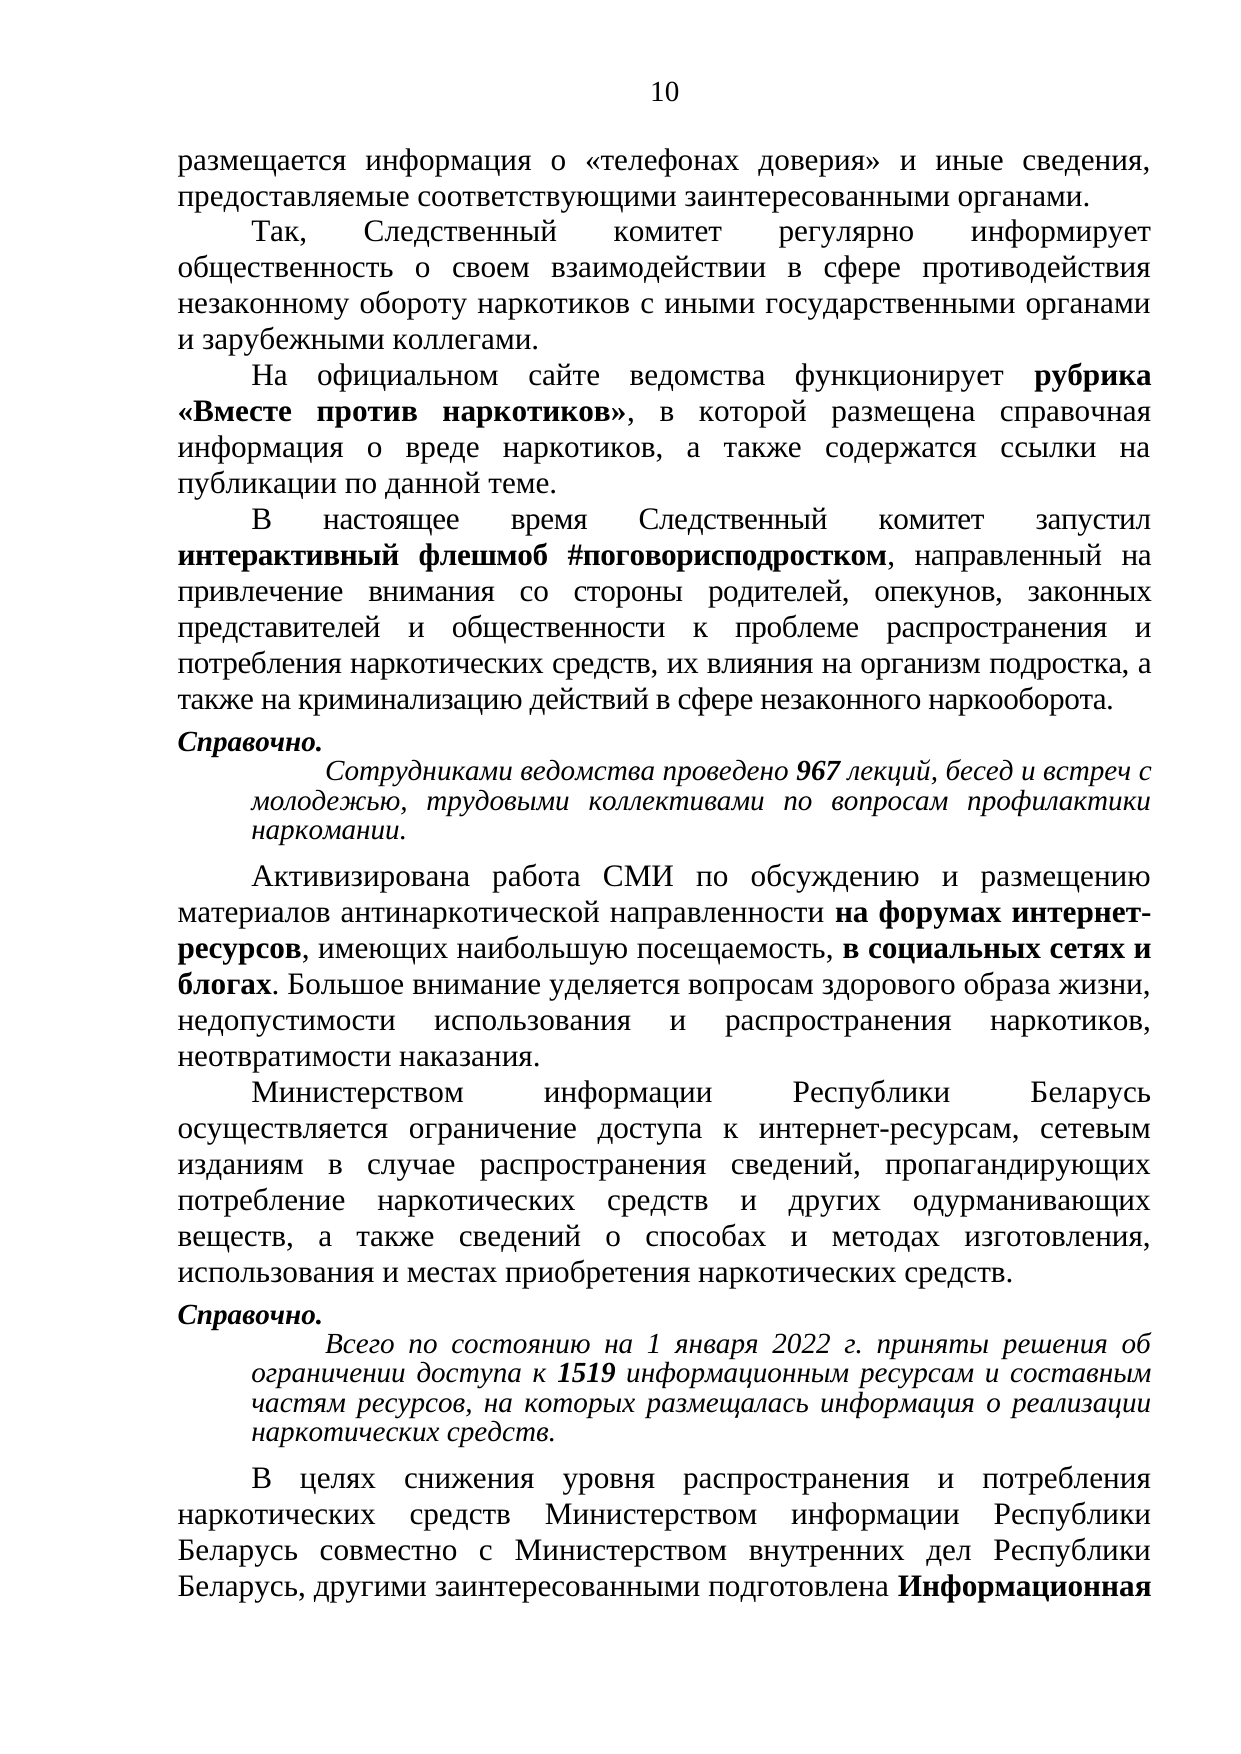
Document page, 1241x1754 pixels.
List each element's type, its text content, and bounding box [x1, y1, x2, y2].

text Активизирована работа СМИ по обсуждению и размещению материалов антинаркотической направленности на форумах интернет-ресурсов, имеющих наибольшую посещаемость, в социальных сетях и блогах. Большое внимание уделяется вопросам здорового образа жизни, недопустимости использования и распространения наркотиков, неотвратимости наказания. [177, 857, 1152, 1073]
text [177, 1459, 1152, 1603]
text В настоящее время Следственный комитет запустил интерактивный флешмоб #поговорисподростком, направленный на привлечение внимания со стороны родителей, опекунов, законных представителей и общественности к проблеме распространения и потребления наркотических средств, их влияния на организм подростка, а также на криминализацию действий в сфере незаконного наркооборота. [177, 500, 1152, 716]
text Так, Следственный комитет регулярно информирует общественность о своем взаимодействии в сфере противодействия незаконному обороту наркотиков с иными государственными органами и зарубежными коллегами. [177, 213, 1152, 356]
text Сотрудниками ведомства проведено 967 лекций, бесед и встреч с молодежью, трудовыми коллективами по вопросам профилактики наркомании. [251, 757, 1152, 845]
text Всего по состоянию на 1 января 2022 г. приняты решения об ограничении доступа к 1519 информационным ресурсам и составным частям ресурсов, на которых размещалась информация о реализации наркотических средств. [251, 1330, 1152, 1447]
text Министерством информации Республики Беларусь осуществляется ограничение доступа к интернет-ресурсам, сетевым изданиям в случае распространения сведений, пропагандирующих потребление наркотических средств и других одурманивающих веществ, а также сведений о способах и методах изготовления, использования и местах приобретения наркотических средств. [177, 1073, 1152, 1289]
text Справочно. [177, 1301, 1152, 1330]
text Справочно. [177, 728, 1152, 757]
text На официальном сайте ведомства функционирует рубрика «Вместе против наркотиков», в которой размещена справочная информация о вреде наркотиков, а также содержатся ссылки на публикации по данной теме. [177, 356, 1152, 500]
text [177, 141, 1152, 213]
